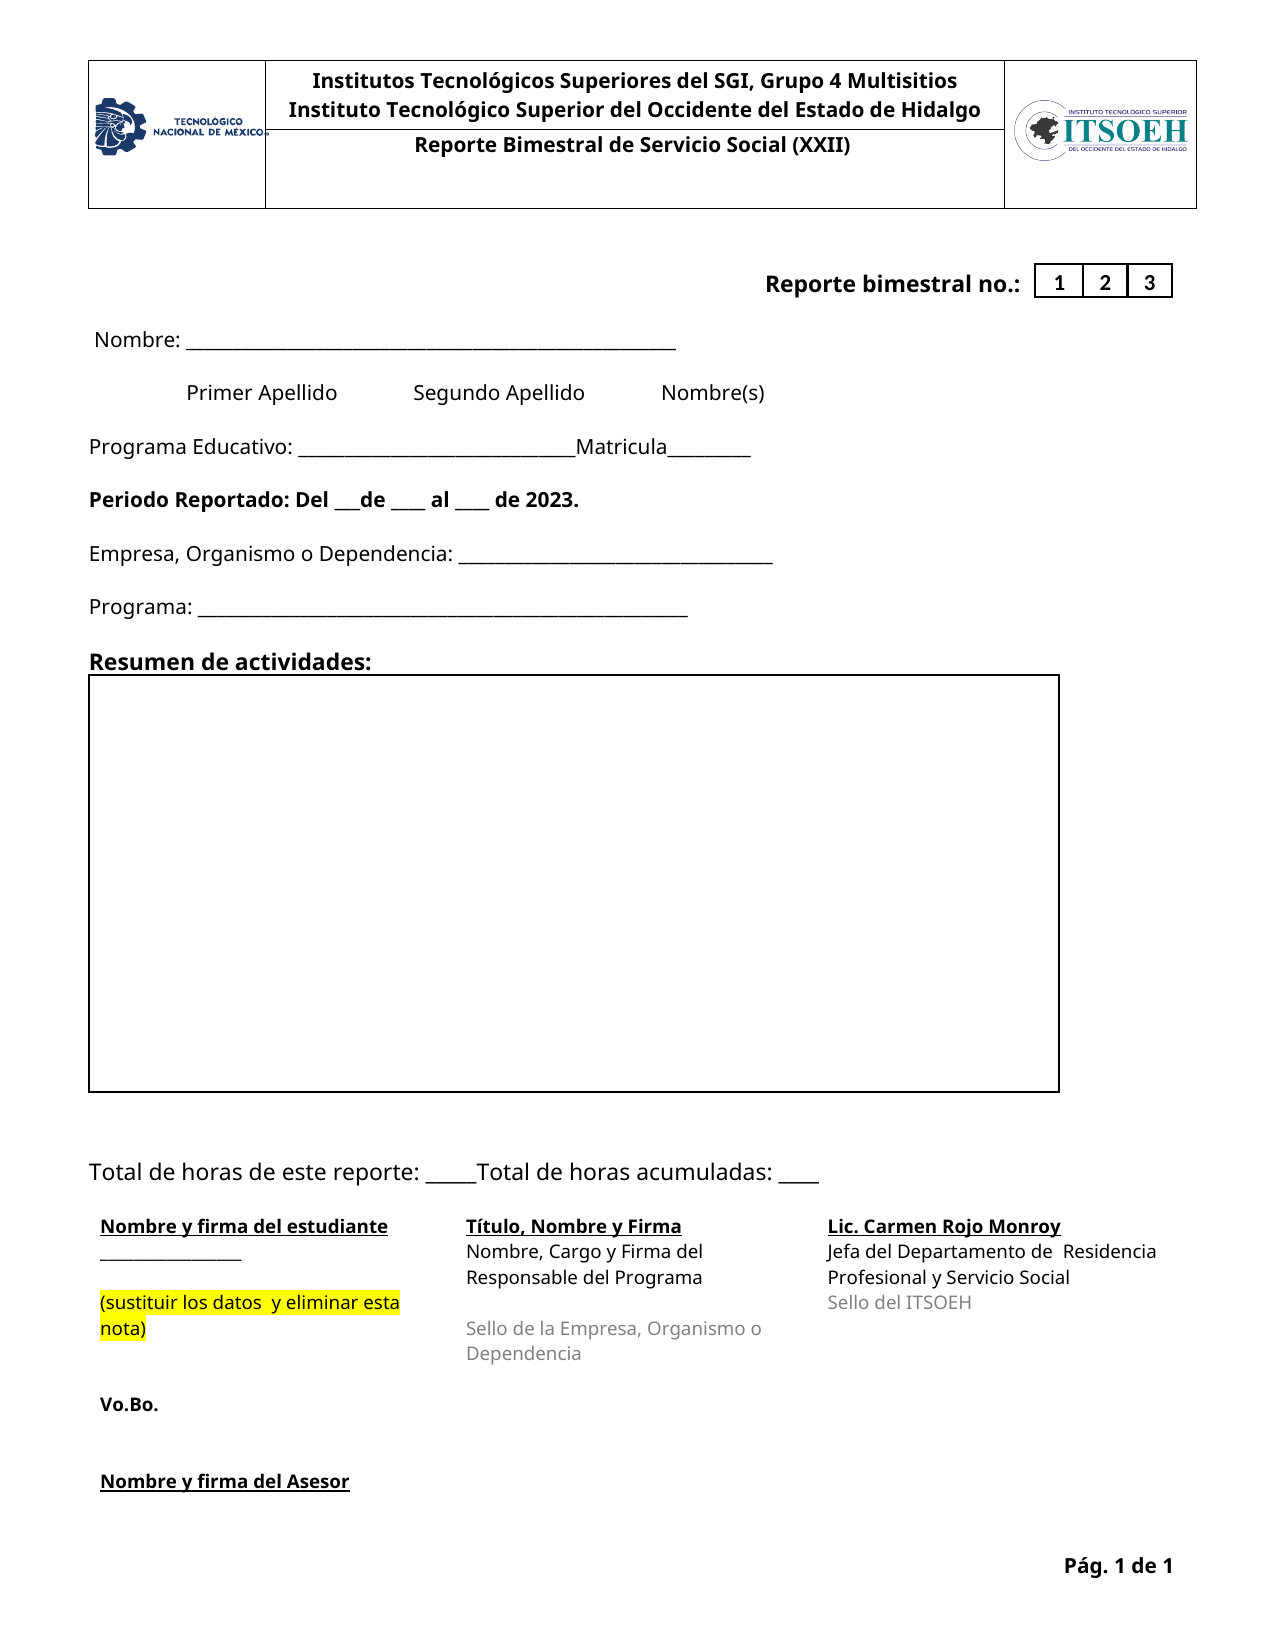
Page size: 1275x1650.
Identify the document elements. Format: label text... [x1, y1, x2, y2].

table_header 3 [1129, 265, 1171, 296]
text Programa: _____________________________________________________ [89, 592, 1186, 621]
text Resumen de actividades: [89, 646, 1186, 677]
text Total de horas de este reporte: _____Total de horas acumuladas: ____ [89, 1156, 1186, 1188]
text Programa Educativo: ______________________________Matricula_________ [89, 432, 1181, 460]
text Nombre: _____________________________________________________ [89, 325, 1181, 353]
table_header Lic. Carmen Rojo Monroy Jefa del Departamento de Residencia Profesional y Servicio Social Sello del ITSOEH [816, 1213, 1186, 1494]
table_header Título, Nombre y Firma Nombre, Cargo y Firma del Responsable del Programa Sello de la Empresa, Organismo o Dependencia [455, 1213, 816, 1494]
picture [1014, 100, 1189, 161]
table_header 2 [1084, 265, 1126, 296]
text Empresa, Organismo o Dependencia: __________________________________ [89, 539, 1186, 567]
table_header 1 [1036, 265, 1082, 296]
table_header Nombre y firma del estudiante _________________ (sustituir los datos y eliminar esta nota) Vo.Bo. Nombre y firma del Asesor [89, 1213, 454, 1494]
text Primer Apellido Segundo Apellido Nombre(s) [89, 378, 1181, 407]
text Periodo Reportado: Del ___de ____ al ____ de 2023. [89, 485, 1186, 514]
text Reporte bimestral no.: [89, 268, 1181, 299]
